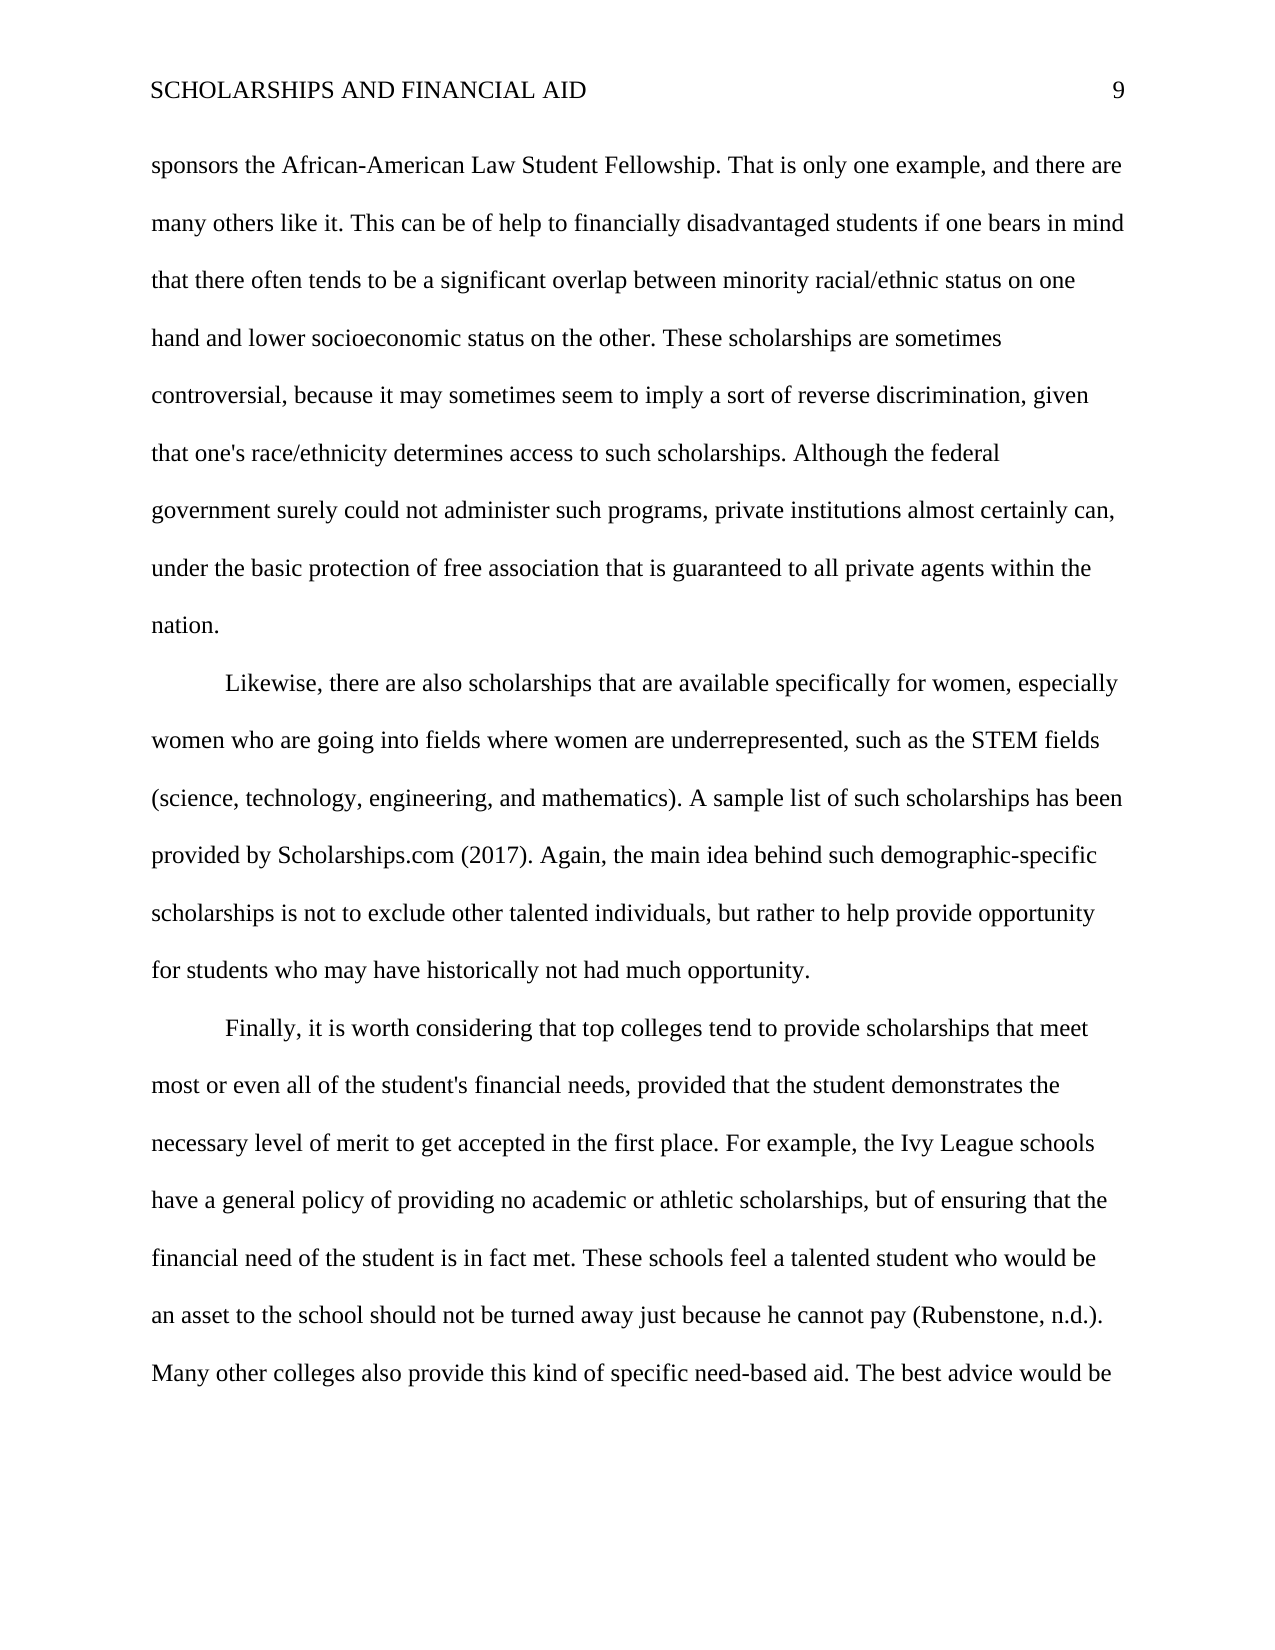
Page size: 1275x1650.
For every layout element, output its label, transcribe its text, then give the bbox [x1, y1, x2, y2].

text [150, 150, 1124, 639]
text Likewise, there are also scholarships that are available specifically for women, especially women who are going into fields where women are underrepresented, such as the STEM fields (science, technology, engineering, and mathematics). A sample list of such scholarships has been provided by Scholarships.com (2017). Again, the main idea behind such demographic-specific scholarships is not to exclude other talented individuals, but rather to help provide opportunity for students who may have historically not had much opportunity. [150, 668, 1124, 984]
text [150, 1013, 1124, 1386]
